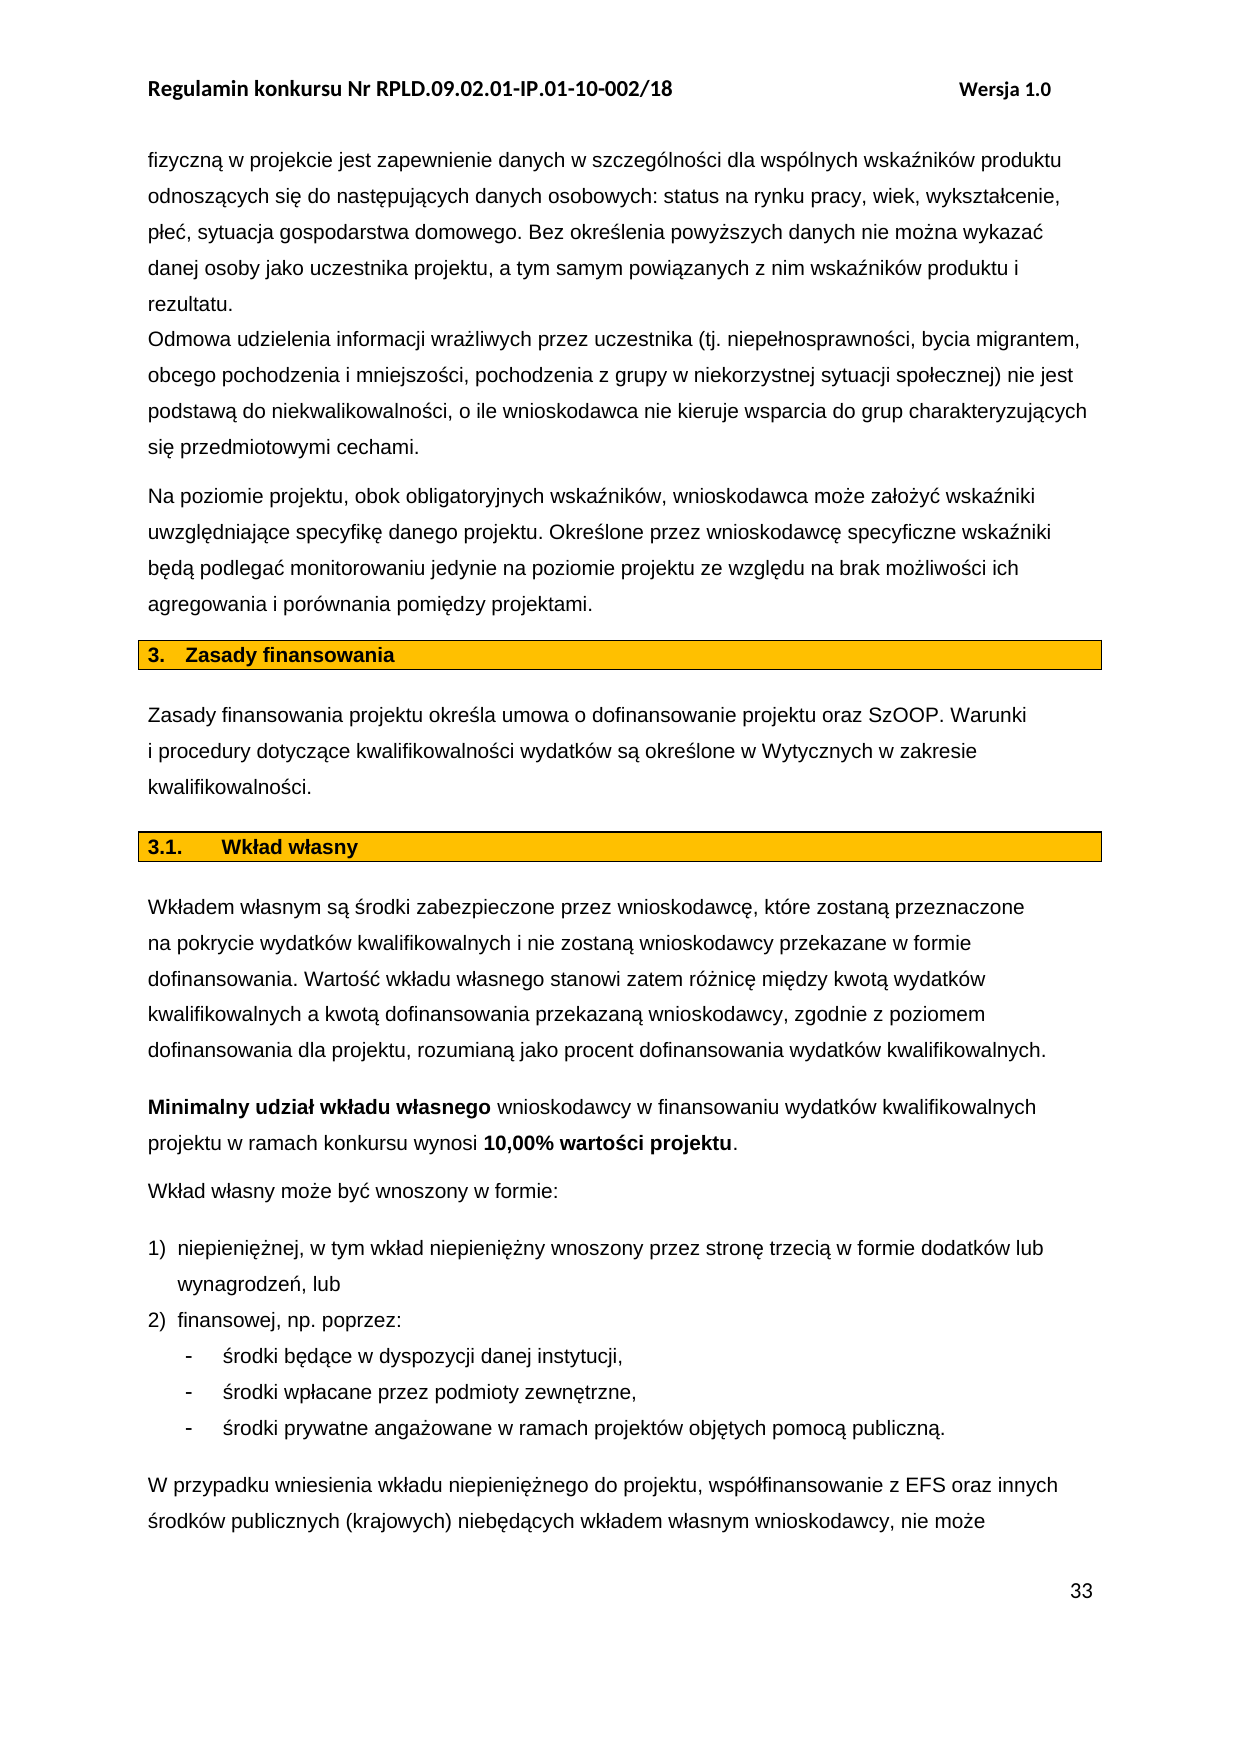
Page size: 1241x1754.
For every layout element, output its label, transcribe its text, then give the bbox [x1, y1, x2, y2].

text Na poziomie projektu, obok obligatoryjnych wskaźników, wnioskodawca może założyć wskaźniki uwzględniające specyfikę danego projektu. Określone przez wnioskodawcę specyficzne wskaźniki będą podlegać monitorowaniu jedynie na poziomie projektu ze względu na brak możliwości ich agregowania i porównania pomiędzy projektami. [148, 483, 1093, 615]
list środki prywatne angażowane w ramach projektów objętych pomocą publiczną. [185, 1416, 1093, 1440]
text Minimalny udział wkładu własnego wnioskodawcy w finansowaniu wydatków kwalifikowalnych projektu w ramach konkursu wynosi 10,00% wartości projektu. [148, 1095, 1081, 1155]
list Wkład własny [139, 833, 1101, 861]
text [148, 1473, 1093, 1533]
list środki wpłacane przez podmioty zewnętrzne, [185, 1380, 1093, 1404]
list niepieniężnej, w tym wkład niepieniężny wnoszony przez stronę trzecią w formie dodatków lub wynagrodzeń, lub [148, 1236, 1093, 1296]
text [148, 148, 1093, 315]
list Zasady finansowania [139, 641, 1101, 669]
text Odmowa udzielenia informacji wrażliwych przez uczestnika (tj. niepełnosprawności, bycia migrantem, obcego pochodzenia i mniejszości, pochodzenia z grupy w niekorzystnej sytuacji społecznej) nie jest podstawą do niekwalikowalności, o ile wnioskodawca nie kieruje wsparcia do grup charakteryzujących się przedmiotowymi cechami. [148, 327, 1093, 459]
text Wkładem własnym są środki zabezpieczone przez wnioskodawcę, które zostaną przeznaczone na pokrycie wydatków kwalifikowalnych i nie zostaną wnioskodawcy przekazane w formie dofinansowania. Wartość wkładu własnego stanowi zatem różnicę między kwotą wydatków kwalifikowalnych a kwotą dofinansowania przekazaną wnioskodawcy, zgodnie z poziomem dofinansowania dla projektu, rozumianą jako procent dofinansowania wydatków kwalifikowalnych. [148, 894, 1093, 1062]
list finansowej, np. poprzez: [148, 1308, 1093, 1332]
text Wkład własny może być wnoszony w formie: [148, 1179, 1093, 1203]
list środki będące w dyspozycji danej instytucji, [185, 1344, 1093, 1368]
text Zasady finansowania projektu określa umowa o dofinansowanie projektu oraz SzOOP. Warunki i procedury dotyczące kwalifikowalności wydatków są określone w Wytycznych w zakresie kwalifikowalności. [148, 703, 1093, 799]
